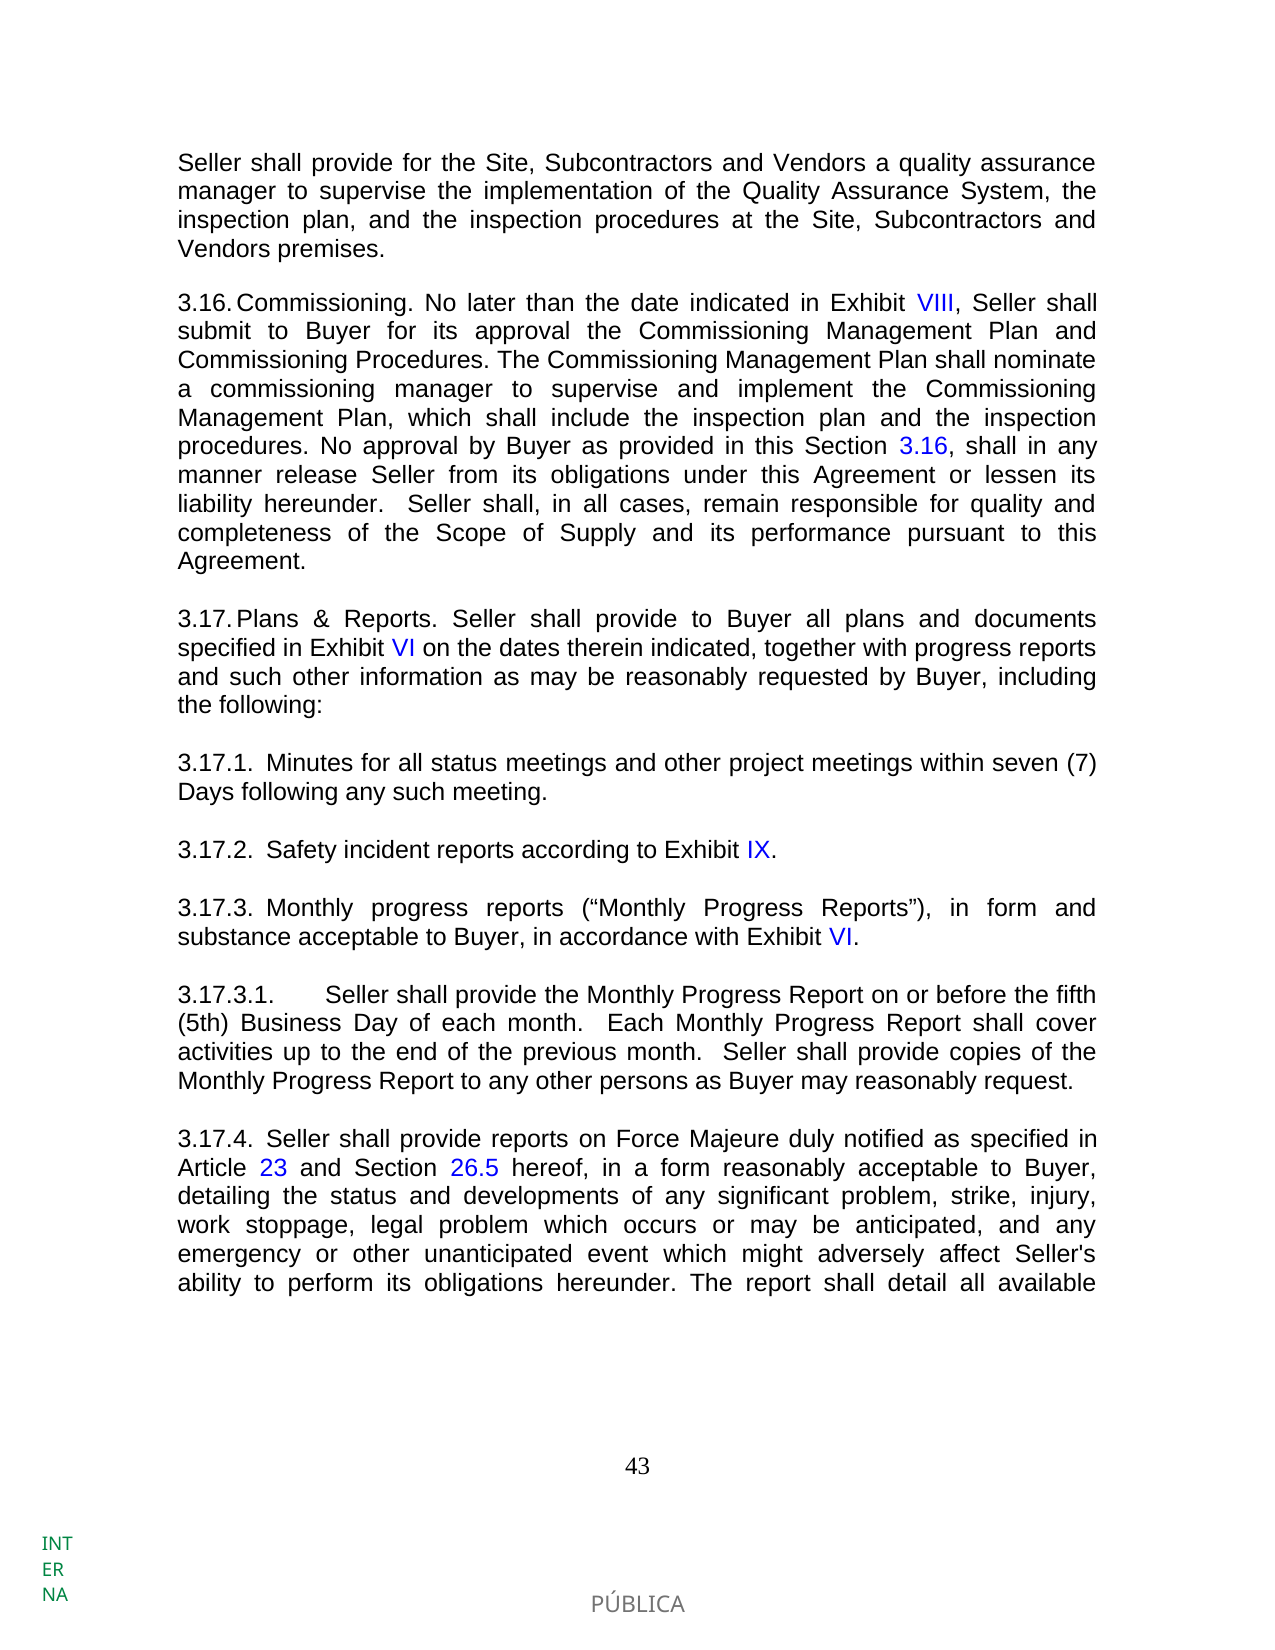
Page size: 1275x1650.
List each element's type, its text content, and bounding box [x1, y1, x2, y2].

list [177, 1128, 1098, 1301]
list Commissioning. No later than the date indicated in Exhibit VIII, Seller shall submit to Buyer for its approval the Commissioning Management Plan and Commissioning Procedures. The Commissioning Management Plan shall nominate a commissioning manager to supervise and implement the Commissioning Management Plan, which shall include the inspection plan and the inspection procedures. No approval by Buyer as provided in this Section 3.16, shall in any manner release Seller from its obligations under this Agreement or lessen its liability hereunder. Seller shall, in all cases, remain responsible for quality and completeness of the Scope of Supply and its performance pursuant to this Agreement. [177, 292, 1098, 579]
list Seller shall provide the Monthly Progress Report on or before the fifth (5th) Business Day of each month. Each Monthly Progress Report shall cover activities up to the end of the previous month. Seller shall provide copies of the Monthly Progress Report to any other persons as Buyer may reasonably request. [177, 984, 1098, 1099]
list Plans & Reports. Seller shall provide to Buyer all plans and documents specified in Exhibit VI on the dates therein indicated, together with progress reports and such other information as may be reasonably requested by Buyer, including the following: [177, 608, 1098, 723]
list Monthly progress reports (“Monthly Progress Reports”), in form and substance acceptable to Buyer, in accordance with Exhibit VI. [177, 897, 1098, 955]
list Safety incident reports according to Exhibit IX. [177, 839, 1098, 868]
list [177, 148, 1098, 263]
list Minutes for all status meetings and other project meetings within seven (7) Days following any such meeting. [177, 753, 1098, 810]
